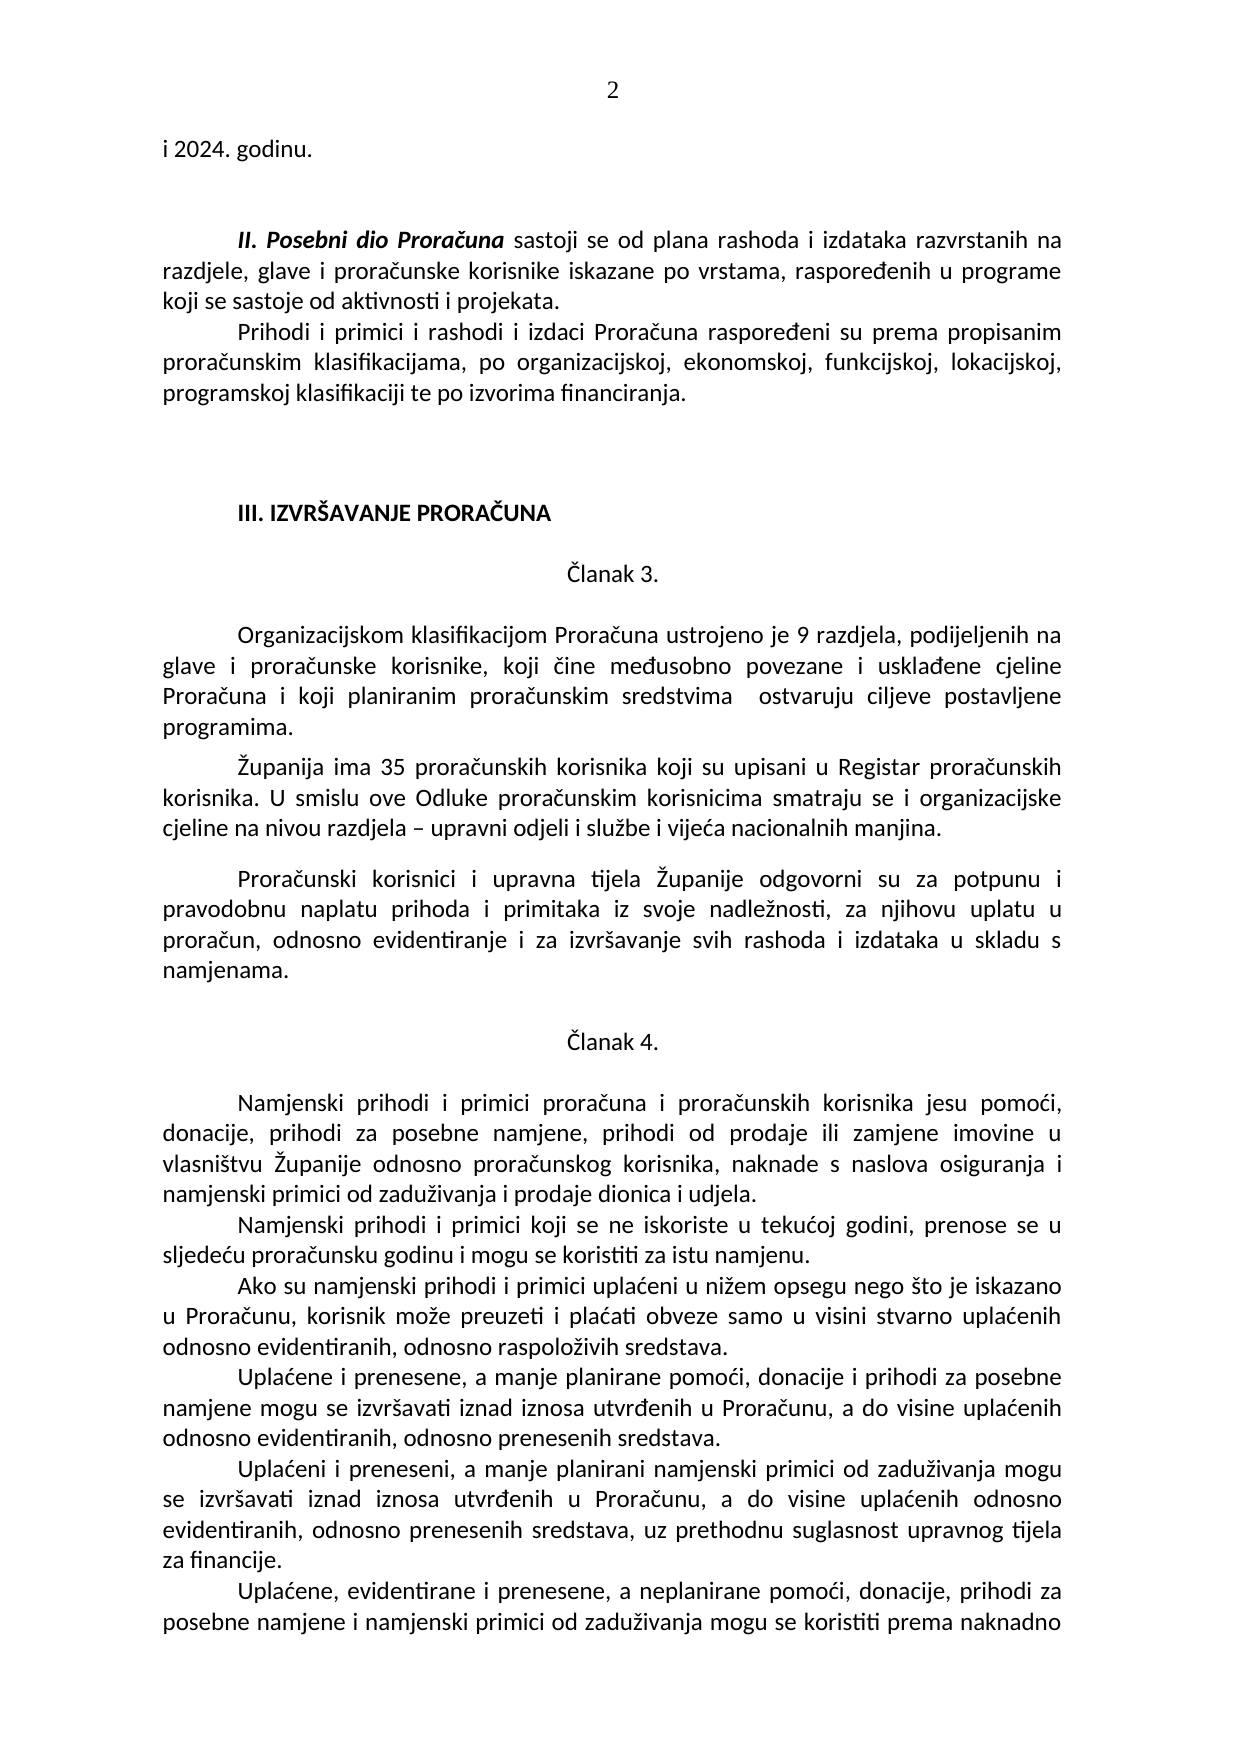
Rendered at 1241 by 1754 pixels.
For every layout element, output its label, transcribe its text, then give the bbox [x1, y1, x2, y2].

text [162, 1575, 1063, 1636]
text Ako su namjenski prihodi i primici uplaćeni u nižem opsegu nego što je iskazano u Proračunu, korisnik može preuzeti i plaćati obveze samo u visini stvarno uplaćenih odnosno evidentiranih, odnosno raspoloživih sredstava. [162, 1270, 1063, 1361]
text Proračunski korisnici i upravna tijela Županije odgovorni su za potpunu i pravodobnu naplatu prihoda i primitaka iz svoje nadležnosti, za njihovu uplatu u proračun, odnosno evidentiranje i za izvršavanje svih rashoda i izdataka u skladu s namjenama. [162, 863, 1063, 985]
text Prihodi i primici i rashodi i izdaci Proračuna raspoređeni su prema propisanim proračunskim klasifikacijama, po organizacijskoj, ekonomskoj, funkcijskoj, lokacijskoj, programskoj klasifikaciji te po izvorima financiranja. [162, 316, 1063, 408]
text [162, 133, 1063, 163]
text Članak 4. [162, 1026, 1063, 1056]
text II. Posebni dio Proračuna sastoji se od plana rashoda i izdataka razvrstanih na razdjele, glave i proračunske korisnike iskazane po vrstama, raspoređenih u programe koji se sastoje od aktivnosti i projekata. [162, 224, 1063, 316]
text III. IZVRŠAVANJE PRORAČUNA [162, 497, 1063, 528]
text Namjenski prihodi i primici koji se ne iskoriste u tekućoj godini, prenose se u sljedeću proračunsku godinu i mogu se koristiti za istu namjenu. [162, 1209, 1063, 1270]
text Članak 3. [162, 558, 1063, 589]
text Uplaćeni i preneseni, a manje planirani namjenski primici od zaduživanja mogu se izvršavati iznad iznosa utvrđenih u Proračunu, a do visine uplaćenih odnosno evidentiranih, odnosno prenesenih sredstava, uz prethodnu suglasnost upravnog tijela za financije. [162, 1453, 1063, 1575]
text Organizacijskom klasifikacijom Proračuna ustrojeno je 9 razdjela, podijeljenih na glave i proračunske korisnike, koji čine međusobno povezane i usklađene cjeline Proračuna i koji planiranim proračunskim sredstvima ostvaruju ciljeve postavljene programima. [162, 619, 1063, 742]
text Uplaćene i prenesene, a manje planirane pomoći, donacije i prihodi za posebne namjene mogu se izvršavati iznad iznosa utvrđenih u Proračunu, a do visine uplaćenih odnosno evidentiranih, odnosno prenesenih sredstava. [162, 1361, 1063, 1453]
text Namjenski prihodi i primici proračuna i proračunskih korisnika jesu pomoći, donacije, prihodi za posebne namjene, prihodi od prodaje ili zamjene imovine u vlasništvu Županije odnosno proračunskog korisnika, naknade s naslova osiguranja i namjenski primici od zaduživanja i prodaje dionica i udjela. [162, 1087, 1063, 1209]
text Županija ima 35 proračunskih korisnika koji su upisani u Registar proračunskih korisnika. U smislu ove Odluke proračunskim korisnicima smatraju se i organizacijske cjeline na nivou razdjela – upravni odjeli i službe i vijeća nacionalnih manjina. [162, 752, 1063, 843]
